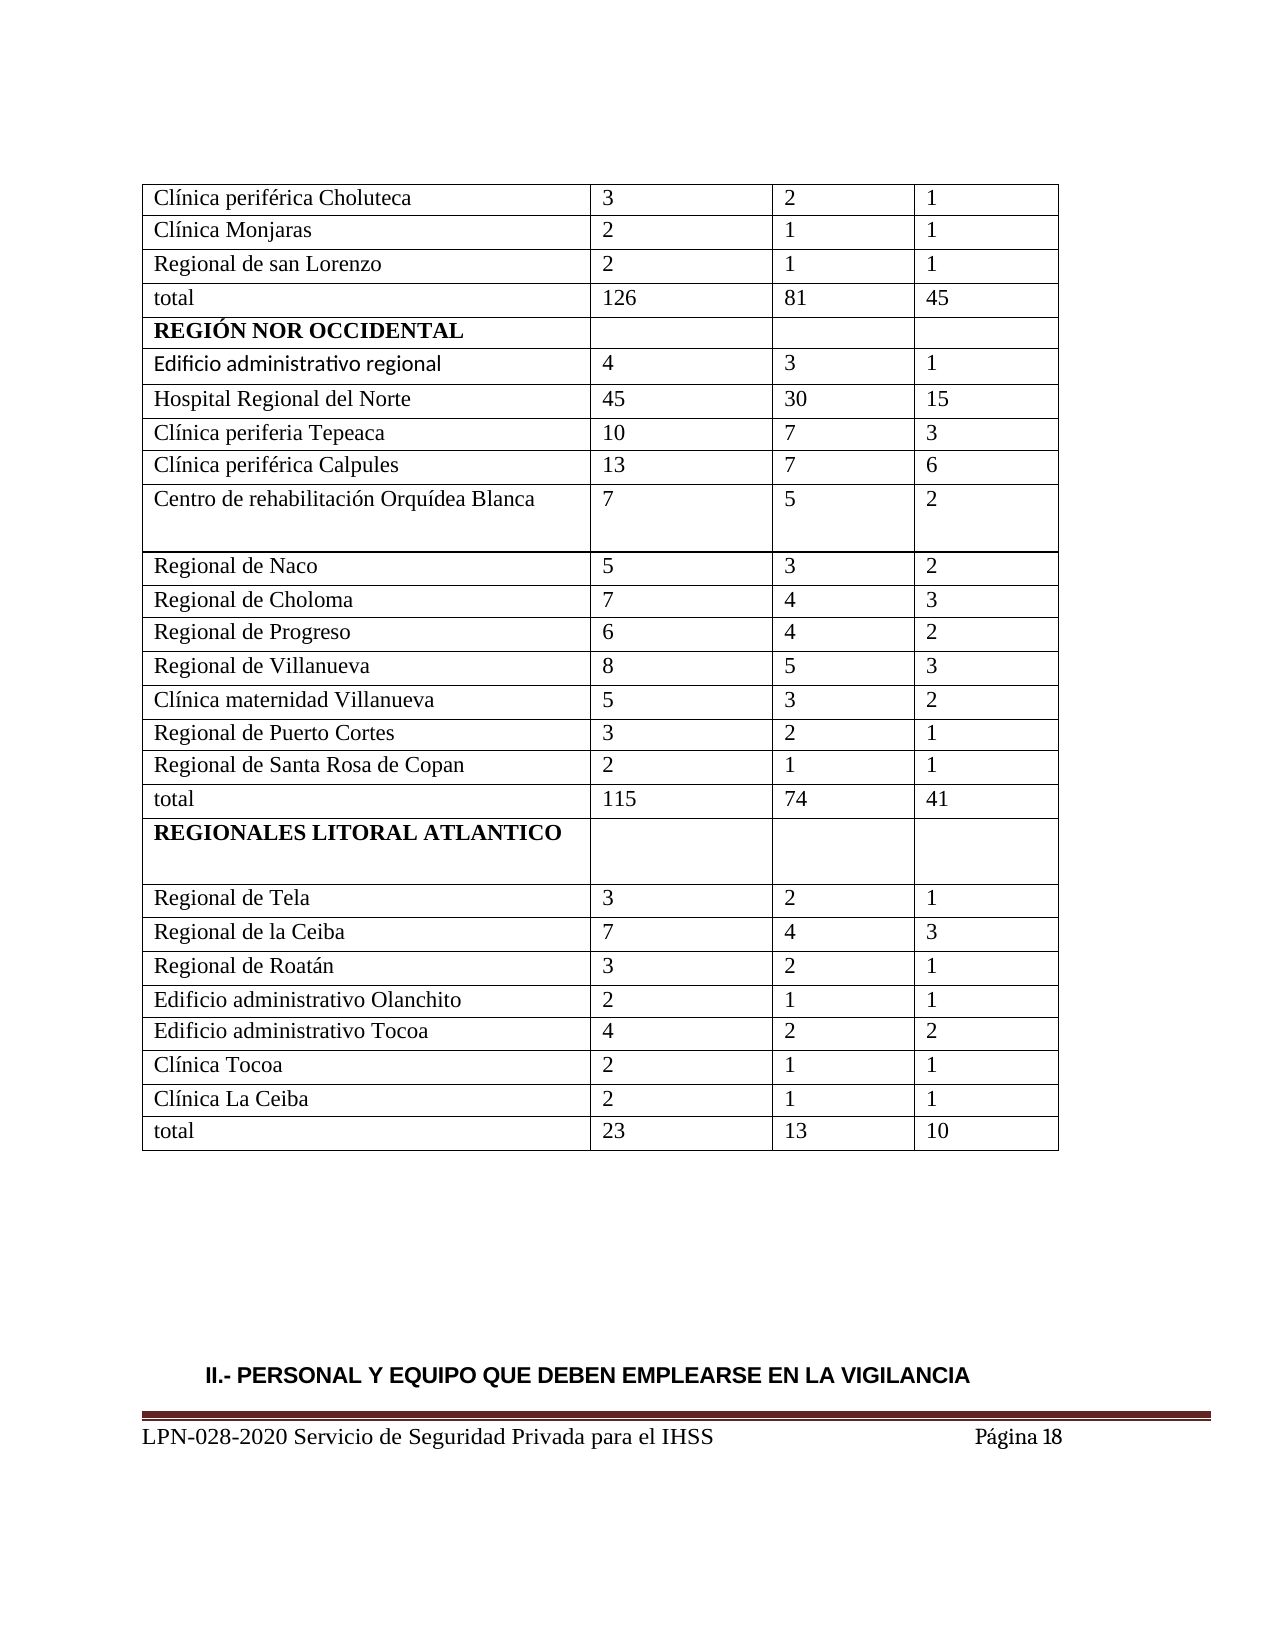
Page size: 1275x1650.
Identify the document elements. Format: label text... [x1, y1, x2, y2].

table_cell 2 [591, 986, 772, 1017]
table_cell total [143, 284, 590, 317]
table_cell 1 [915, 349, 1058, 384]
table_cell Clínica periférica Calpules [143, 451, 590, 484]
table_cell 115 [591, 785, 772, 818]
table_cell 30 [773, 385, 914, 418]
table_cell 2 [591, 751, 772, 784]
table_cell 6 [915, 451, 1058, 484]
table_cell 1 [773, 1051, 914, 1084]
table_cell Edificio administrativo Olanchito [143, 986, 590, 1017]
table_cell total [143, 785, 590, 818]
table_cell [591, 318, 772, 348]
table_cell Hospital Regional del Norte [143, 385, 590, 418]
table_cell 5 [591, 553, 772, 585]
table_cell 13 [591, 451, 772, 484]
table_cell Regional de Naco [143, 553, 590, 585]
table_cell 2 [591, 1085, 772, 1116]
table_cell Regional de Choloma [143, 586, 590, 617]
table_cell Clínica La Ceiba [143, 1085, 590, 1116]
table_cell 2 [773, 185, 914, 215]
table_cell 2 [915, 1018, 1058, 1050]
table_cell 2 [915, 618, 1058, 651]
table_cell 7 [591, 586, 772, 617]
table_cell [773, 318, 914, 348]
table_cell 3 [591, 952, 772, 985]
table_cell 3 [591, 185, 772, 215]
table_cell 1 [915, 1085, 1058, 1116]
table_cell 3 [773, 349, 914, 384]
table_cell total [143, 1117, 590, 1150]
table_cell Edificio administrativo Tocoa [143, 1018, 590, 1050]
table_cell [591, 819, 772, 883]
table_cell 13 [773, 1117, 914, 1150]
table_cell Centro de rehabilitación Orquídea Blanca [143, 485, 590, 551]
table_cell 2 [915, 553, 1058, 585]
table_cell Regional de Puerto Cortes [143, 720, 590, 750]
table_cell Regional de Tela [143, 885, 590, 917]
table_cell 6 [591, 618, 772, 651]
table_cell 1 [915, 751, 1058, 784]
table_cell Clínica periférica Choluteca [143, 185, 590, 215]
table_cell [915, 819, 1058, 883]
table_cell 3 [591, 885, 772, 917]
table_cell 2 [773, 885, 914, 917]
table_cell [915, 318, 1058, 348]
table_cell 7 [773, 451, 914, 484]
table_cell [773, 819, 914, 883]
table_cell 2 [773, 1018, 914, 1050]
table_cell 126 [591, 284, 772, 317]
table_cell 7 [773, 419, 914, 450]
table_cell 3 [915, 652, 1058, 684]
table_cell REGIÓN NOR OCCIDENTAL [143, 318, 590, 348]
table_cell 4 [773, 586, 914, 617]
table_cell 3 [591, 720, 772, 750]
table_cell 3 [915, 419, 1058, 450]
table_cell 45 [591, 385, 772, 418]
table_cell 10 [915, 1117, 1058, 1150]
table_cell Regional de Santa Rosa de Copan [143, 751, 590, 784]
table_cell Regional de san Lorenzo [143, 250, 590, 283]
table_cell Regional de Progreso [143, 618, 590, 651]
table_cell 7 [591, 485, 772, 551]
table_cell 1 [915, 885, 1058, 917]
table_cell 3 [915, 918, 1058, 951]
table_cell 2 [915, 686, 1058, 718]
table_cell Regional de la Ceiba [143, 918, 590, 951]
table_cell 5 [773, 652, 914, 684]
table_cell 3 [773, 686, 914, 718]
table_cell 3 [773, 553, 914, 585]
table_cell 45 [915, 284, 1058, 317]
table_cell 23 [591, 1117, 772, 1150]
table_cell 4 [773, 618, 914, 651]
table_cell 2 [591, 1051, 772, 1084]
table_cell Clínica maternidad Villanueva [143, 686, 590, 718]
table_cell Clínica periferia Tepeaca [143, 419, 590, 450]
table_cell 4 [591, 349, 772, 384]
table_cell 5 [591, 686, 772, 718]
table_cell 8 [591, 652, 772, 684]
table_cell Regional de Roatán [143, 952, 590, 985]
table_cell 1 [915, 720, 1058, 750]
table_cell REGIONALES LITORAL ATLANTICO [143, 819, 590, 883]
table_cell 4 [773, 918, 914, 951]
table_cell 1 [915, 185, 1058, 215]
table_cell 1 [915, 986, 1058, 1017]
table_cell 2 [773, 720, 914, 750]
table_cell 41 [915, 785, 1058, 818]
table_cell 3 [915, 586, 1058, 617]
table_cell 5 [773, 485, 914, 551]
table_cell 1 [773, 751, 914, 784]
table_cell 1 [915, 250, 1058, 283]
table_cell 1 [915, 1051, 1058, 1084]
table_cell 81 [773, 284, 914, 317]
table_cell 7 [591, 918, 772, 951]
table_cell Clínica Monjaras [143, 216, 590, 249]
table_cell 2 [591, 216, 772, 249]
table_cell 2 [773, 952, 914, 985]
text II.- PERSONAL Y EQUIPO QUE DEBEN EMPLEARSE EN LA VIGILANCIA [142, 1362, 1211, 1388]
table_cell 74 [773, 785, 914, 818]
table_cell 1 [915, 952, 1058, 985]
table_cell 1 [773, 986, 914, 1017]
table_cell 10 [591, 419, 772, 450]
table_cell 4 [591, 1018, 772, 1050]
table_cell 1 [773, 216, 914, 249]
table_cell 15 [915, 385, 1058, 418]
table_cell Clínica Tocoa [143, 1051, 590, 1084]
table_cell 1 [915, 216, 1058, 249]
table_cell 2 [915, 485, 1058, 551]
table_cell 1 [773, 250, 914, 283]
table_cell 1 [773, 1085, 914, 1116]
table_cell 2 [591, 250, 772, 283]
table_cell Edificio administrativo regional [143, 349, 590, 384]
table_cell Regional de Villanueva [143, 652, 590, 684]
